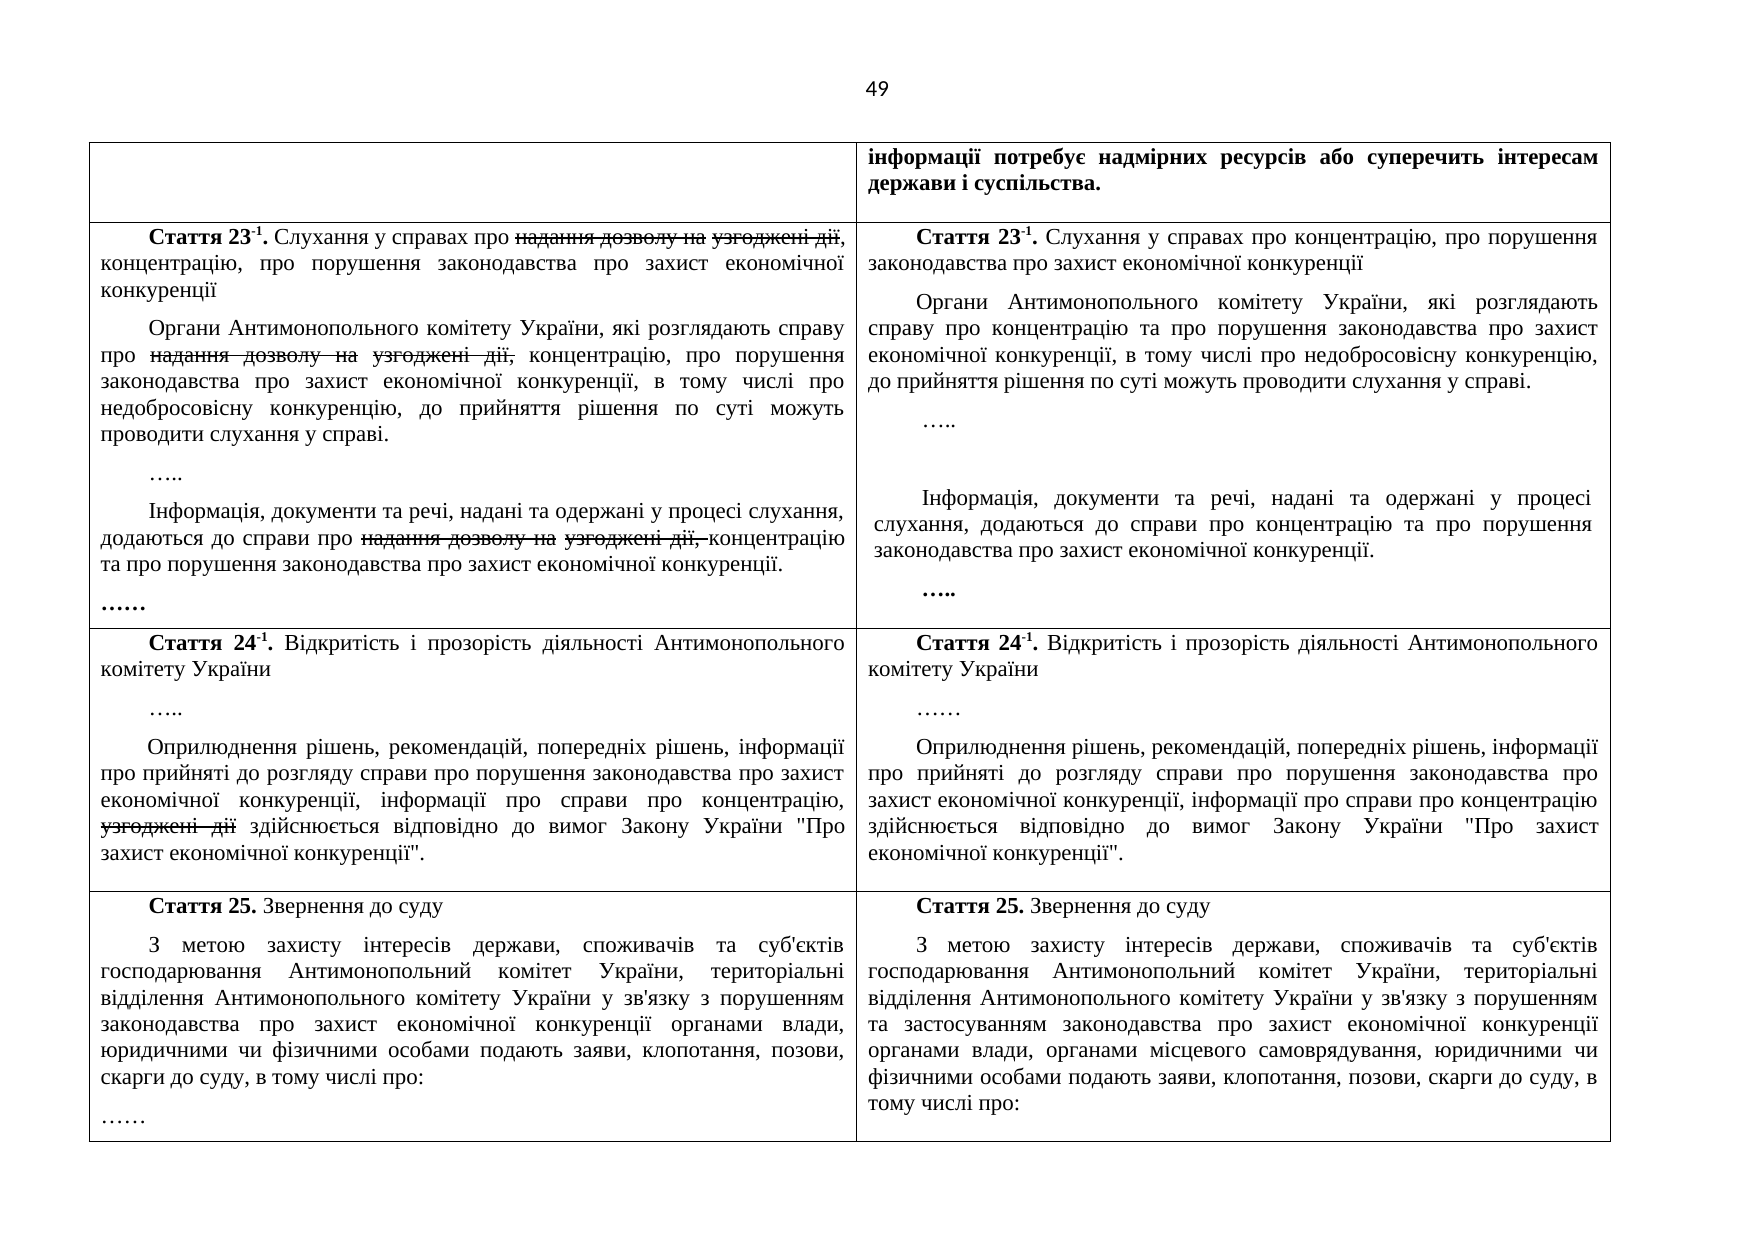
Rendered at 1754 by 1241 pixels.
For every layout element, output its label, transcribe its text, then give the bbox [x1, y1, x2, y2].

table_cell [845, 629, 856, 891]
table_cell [90, 892, 856, 1141]
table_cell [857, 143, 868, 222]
table_cell Стаття 23-1. Слухання у справах про надання дозволу на узгоджені дії, концентрацію, про порушення законодавства про захист економічної конкуренції Органи Антимонопольного комітету України, які розглядають справу про надання дозволу на узгоджені дії, концентрацію, про порушення законодавства про захист економічної конкуренції, в тому числі про недобросовісну конкуренцію, до прийняття рішення по суті можуть проводити слухання у справі. ….. Інформація, документи та речі, надані та одержані у процесі слухання, додаються до справи про надання дозволу на узгоджені дії, концентрацію та про порушення законодавства про захист економічної конкуренції. …… [90, 223, 856, 628]
table_cell Стаття 23-1. Слухання у справах про концентрацію, про порушення законодавства про захист економічної конкуренції Органи Антимонопольного комітету України, які розглядають справу про концентрацію та про порушення законодавства про захист економічної конкуренції, в тому числі про недобросовісну конкуренцію, до прийняття рішення по суті можуть проводити слухання у справі. ….. Інформація, документи та речі, надані та одержані у процесі слухання, додаються до справи про концентрацію та про порушення законодавства про захист економічної конкуренції. ….. [857, 223, 1610, 628]
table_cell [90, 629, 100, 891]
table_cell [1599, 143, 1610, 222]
table_cell Стаття 24-1. Відкритість і прозорість діяльності Антимонопольного комітету України …… Оприлюднення рішень, рекомендацій, попередніх рішень, інформації про прийняті до розгляду справи про порушення законодавства про захист економічної конкуренції, інформації про справи про концентрацію здійснюється відповідно до вимог Закону України "Про захист економічної конкуренції". [857, 629, 1610, 891]
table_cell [90, 143, 856, 222]
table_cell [857, 892, 1610, 1141]
